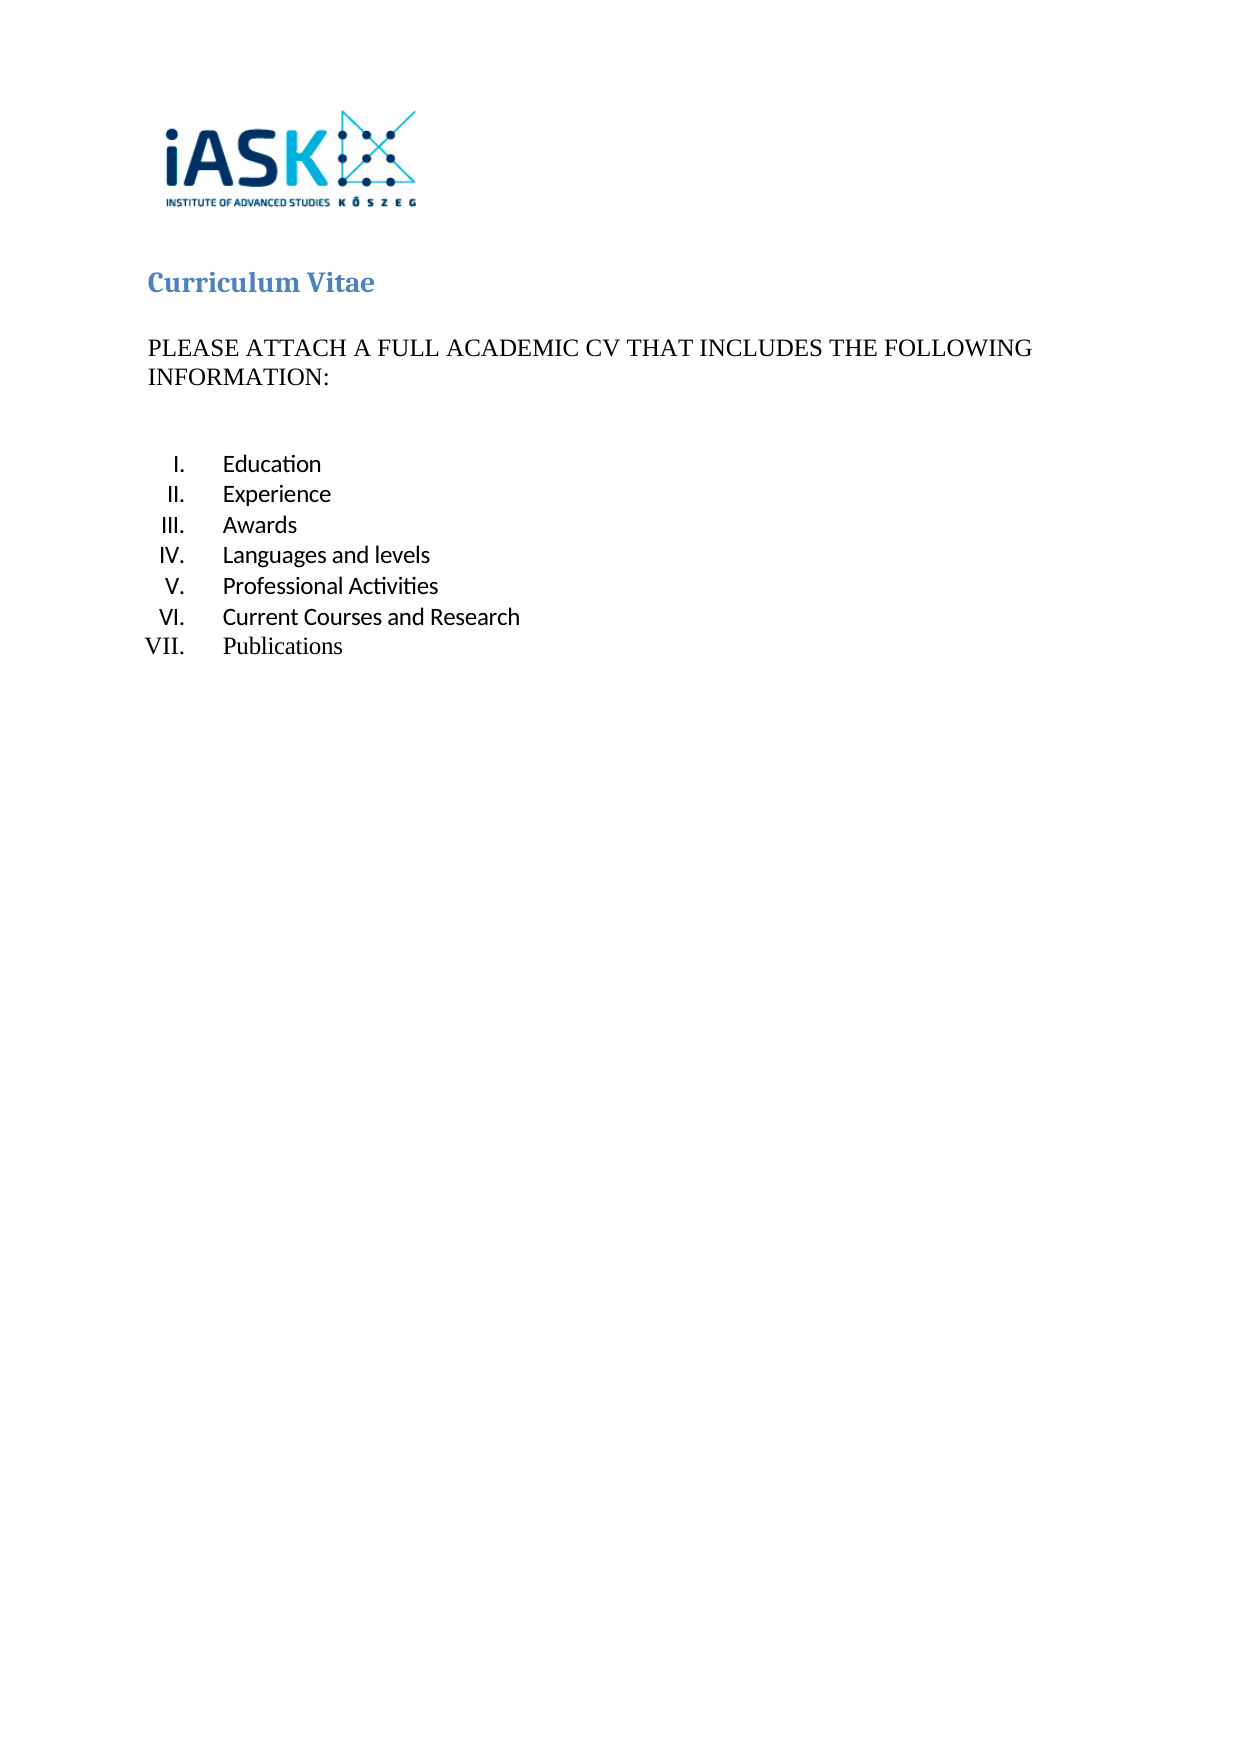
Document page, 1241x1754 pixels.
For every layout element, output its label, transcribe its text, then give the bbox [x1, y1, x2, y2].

picture [147, 103, 436, 215]
text PLEASE ATTACH A FULL ACADEMIC CV THAT INCLUDES THE FOLLOWING INFORMATION: [148, 333, 1093, 391]
list Awards [185, 509, 1093, 539]
list Publications [185, 631, 1093, 660]
list Professional Activities [185, 570, 1093, 601]
subtitle Curriculum Vitae [148, 266, 1093, 299]
list Experience [185, 478, 1093, 509]
list Current Courses and Research [185, 601, 1093, 631]
list Education [185, 448, 1093, 478]
list Languages and levels [185, 539, 1093, 570]
